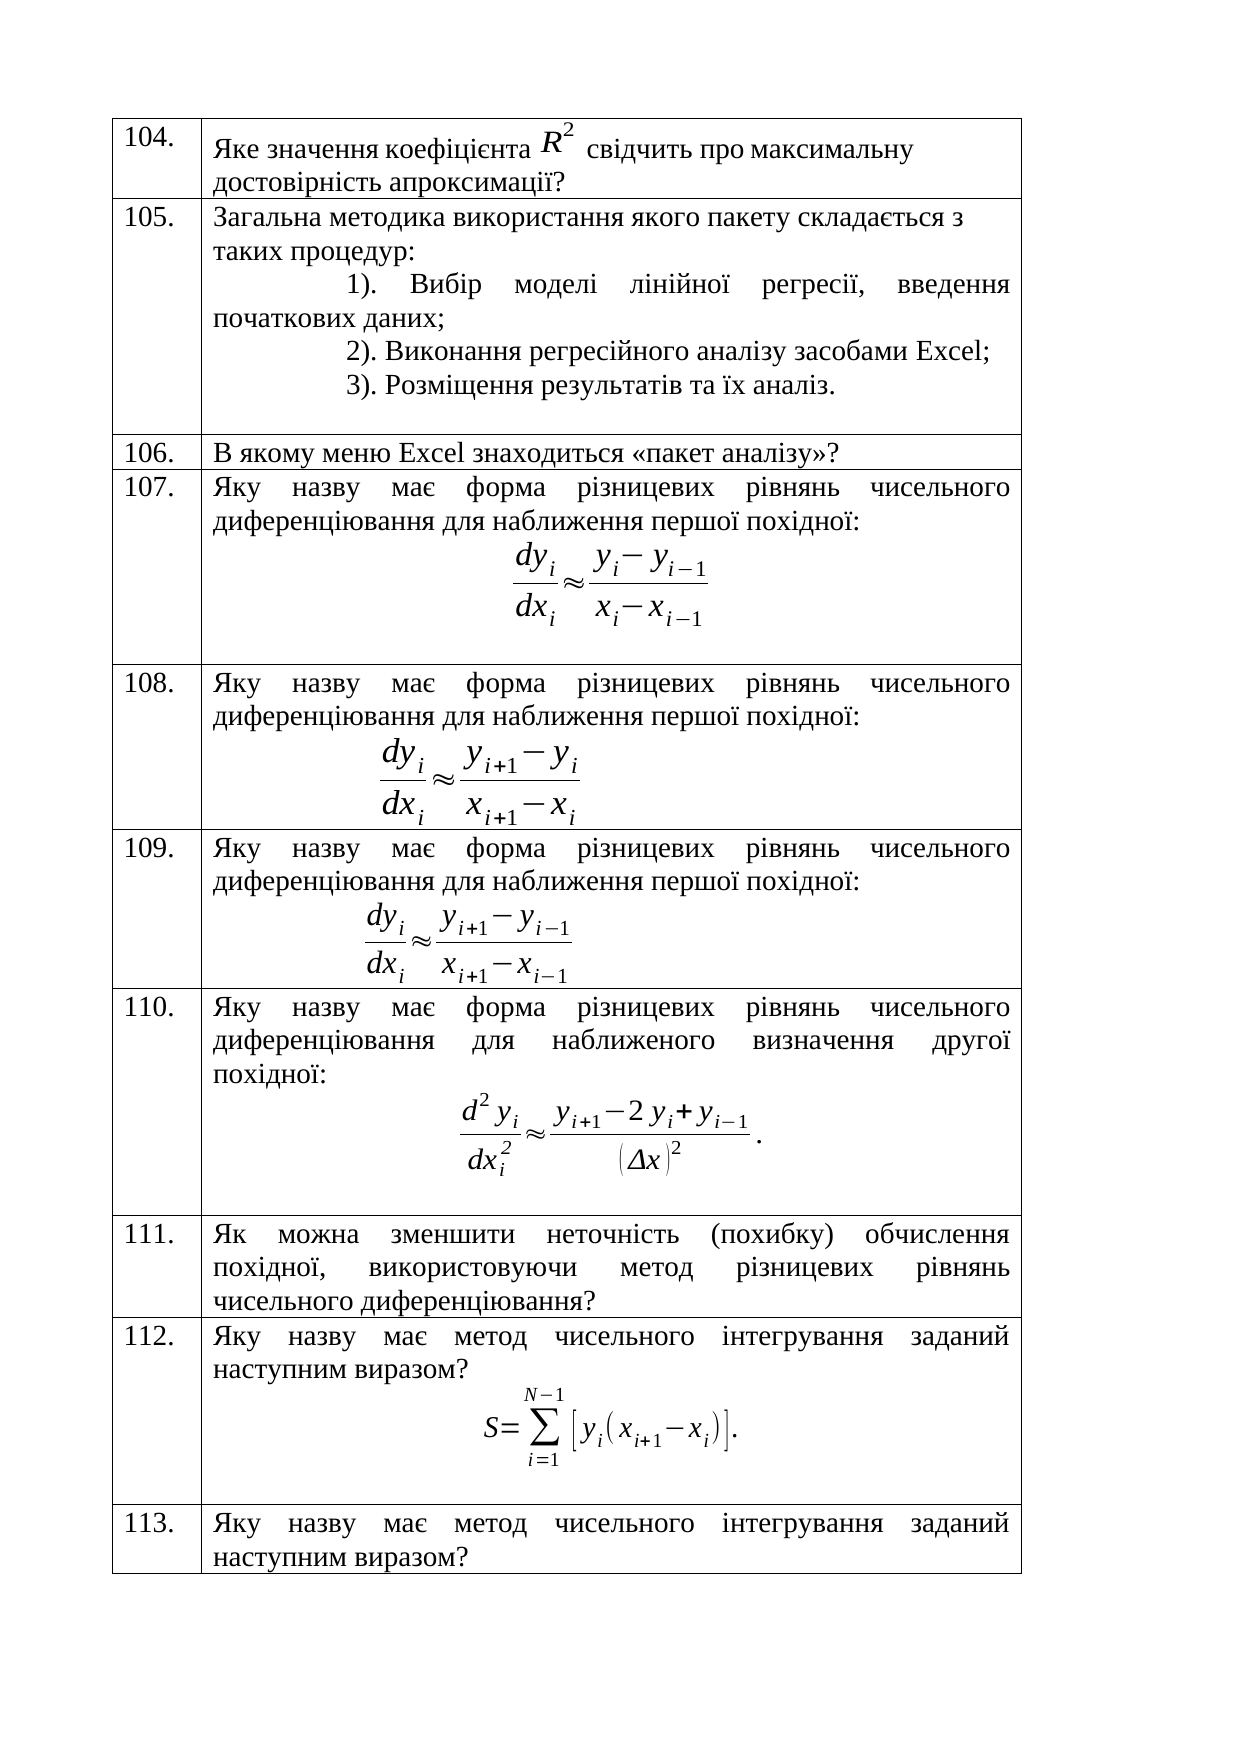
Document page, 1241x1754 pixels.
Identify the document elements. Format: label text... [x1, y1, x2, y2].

table_cell 105. [113, 199, 201, 434]
table_cell 109. [113, 830, 201, 988]
table_cell 106. [113, 435, 201, 468]
table_cell Яку назву має форма різницевих рівнянь чисельного диференціювання для наближення першої похідної: [202, 830, 1021, 988]
table_cell 104. [113, 119, 201, 198]
table_cell Яку назву має форма різницевих рівнянь чисельного диференціювання для наближення першої похідної: [202, 665, 1021, 829]
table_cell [202, 1505, 1021, 1572]
table_cell Яке значення коефіцієнта свідчить про максимальну достовірність апроксимації? [202, 119, 1021, 198]
table_cell 108. [113, 665, 201, 829]
table_cell Загальна методика використання якого пакету складається з таких процедур: 1). Вибір моделі лінійної регресії, введення початкових даних; 2). Виконання регресійного аналізу засобами Excel; 3). Розміщення результатів та їх аналіз. [202, 199, 1021, 434]
table_cell Яку назву має форма різницевих рівнянь чисельного диференціювання для наближеного визначення другої похідної: [202, 989, 1021, 1215]
table_cell Як можна зменшити неточність (похибку) обчислення похідної, використовуючи метод різницевих рівнянь чисельного диференціювання? [202, 1216, 1021, 1317]
table_cell В якому меню Excel знаходиться «пакет аналізу»? [202, 435, 1021, 468]
table_cell Яку назву має форма різницевих рівнянь чисельного диференціювання для наближення першої похідної: [202, 470, 1021, 664]
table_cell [202, 1318, 1021, 1504]
table_cell 111. [113, 1216, 201, 1317]
table_cell 112. [113, 1318, 201, 1504]
table_cell 110. [113, 989, 201, 1215]
table_cell 107. [113, 470, 201, 664]
table_cell 113. [113, 1505, 201, 1572]
